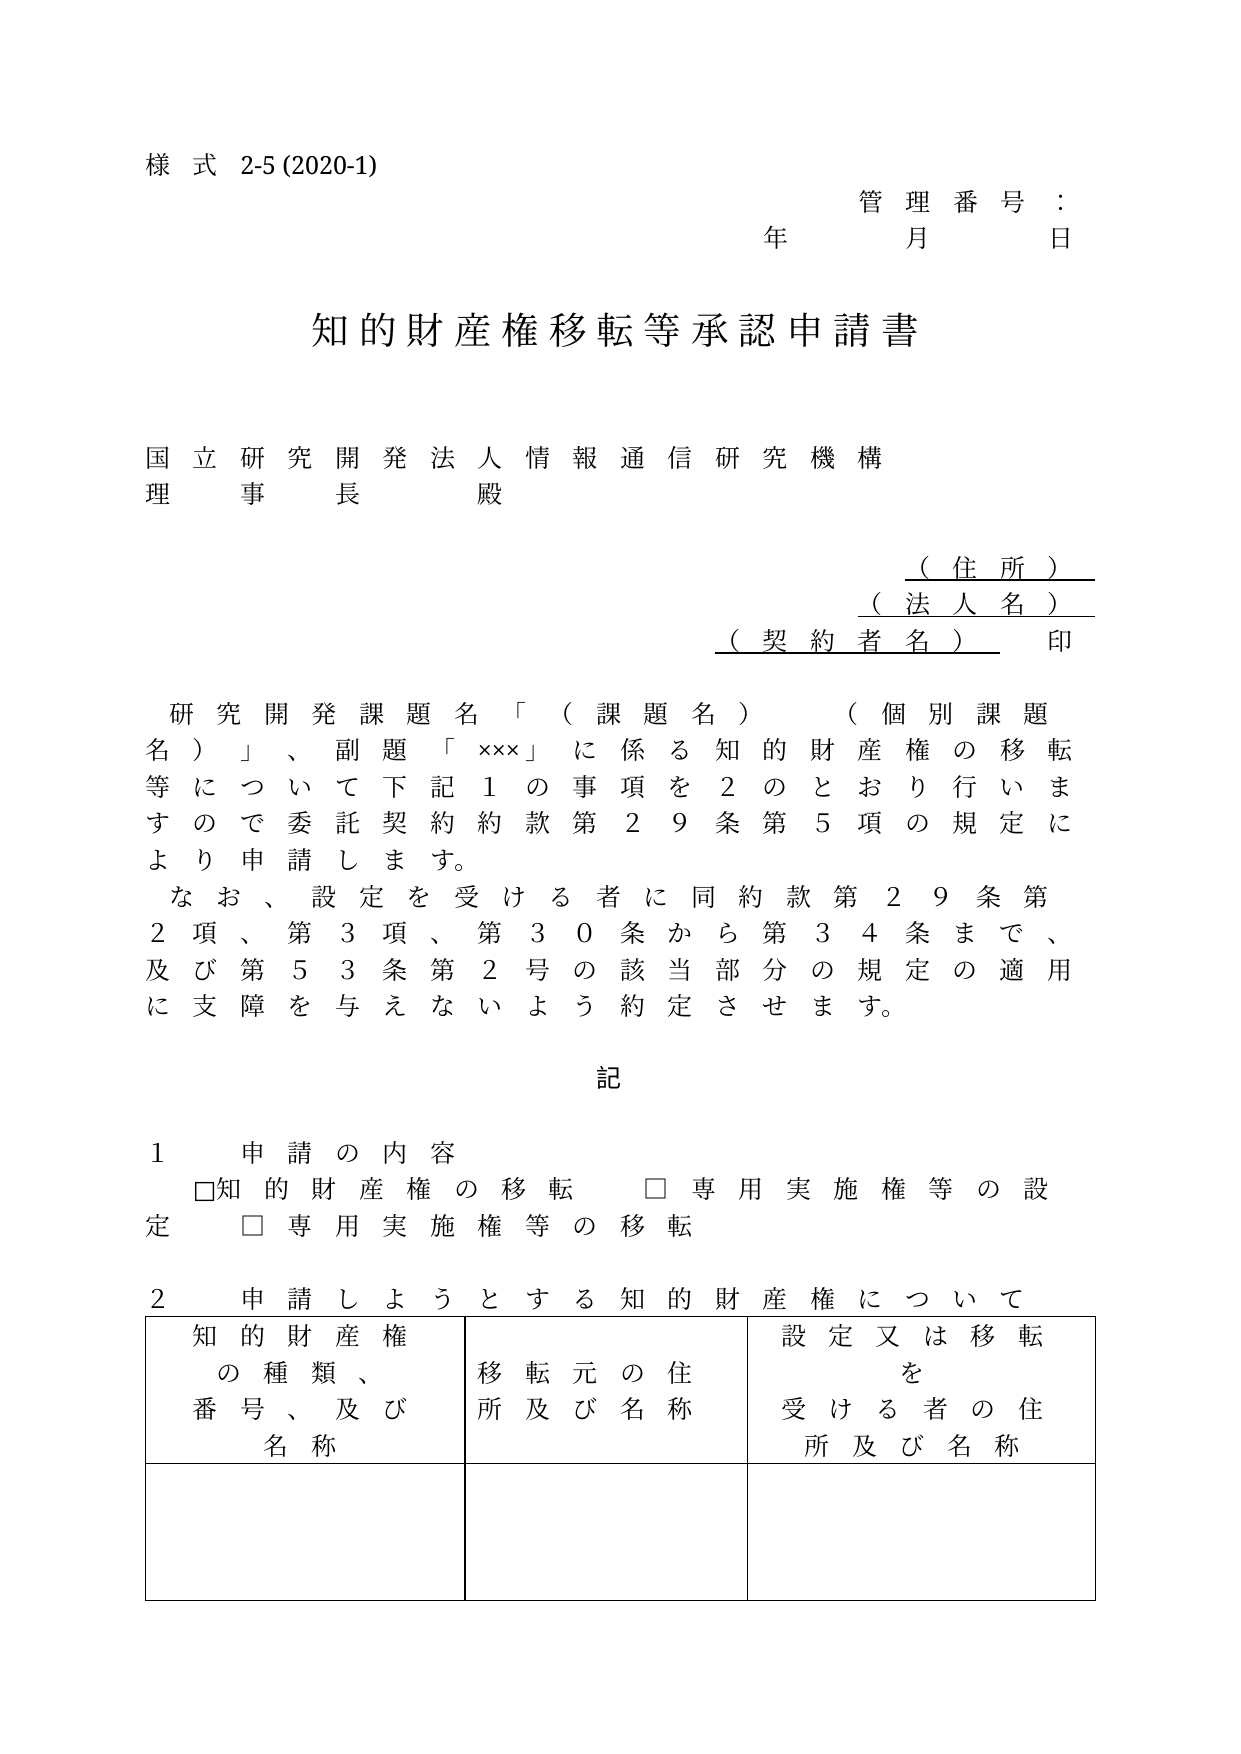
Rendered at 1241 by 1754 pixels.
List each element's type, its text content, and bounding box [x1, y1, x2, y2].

table_header 移転元の住所及び名称 [466, 1317, 747, 1463]
table_header 設定又は移転を 受ける者の住所及び名称 [748, 1317, 1095, 1463]
text １ 申請の内容 [145, 1133, 1095, 1169]
table_cell [146, 1464, 464, 1600]
table_cell [466, 1464, 747, 1600]
table_header 知的財産権の種類、 番号、及び名称 [146, 1317, 464, 1463]
text ２ 申請しようとする知的財産権について [145, 1279, 1095, 1316]
subtitle 記 [145, 1060, 1095, 1096]
text なお、設定を受ける者に同約款第２９条第２項、第３項、第３０条から第３４条まで、及び第５３条第２号の該当部分の規定の適用に支障を与えないよう約定させます。 [145, 877, 1095, 1023]
text 様式2-5 (2020-1) [145, 146, 1095, 182]
text （法人名） [639, 584, 1095, 621]
text 国立研究開発法人情報通信研究機構 [145, 438, 1095, 475]
text 知的財産権移転等承認申請書 [145, 292, 1095, 365]
text （住所） [639, 548, 1095, 584]
text 年 月 日 [145, 219, 1096, 255]
text 管理番号： [145, 182, 1096, 219]
table_cell [748, 1464, 1095, 1600]
text □知的財産権の移転 □専用実施権等の設定 □専用実施権等の移転 [145, 1169, 1095, 1243]
text 理 事 長 殿 [145, 475, 1095, 511]
text （契約者名） 印 [639, 621, 1095, 658]
text 研究開発課題名「（課題名） （個別課題名）」、副題「×××」に係る知的財産権の移転等について下記１の事項を２のとおり行いますので委託契約約款第２９条第５項の規定により申請します。 [145, 694, 1095, 877]
